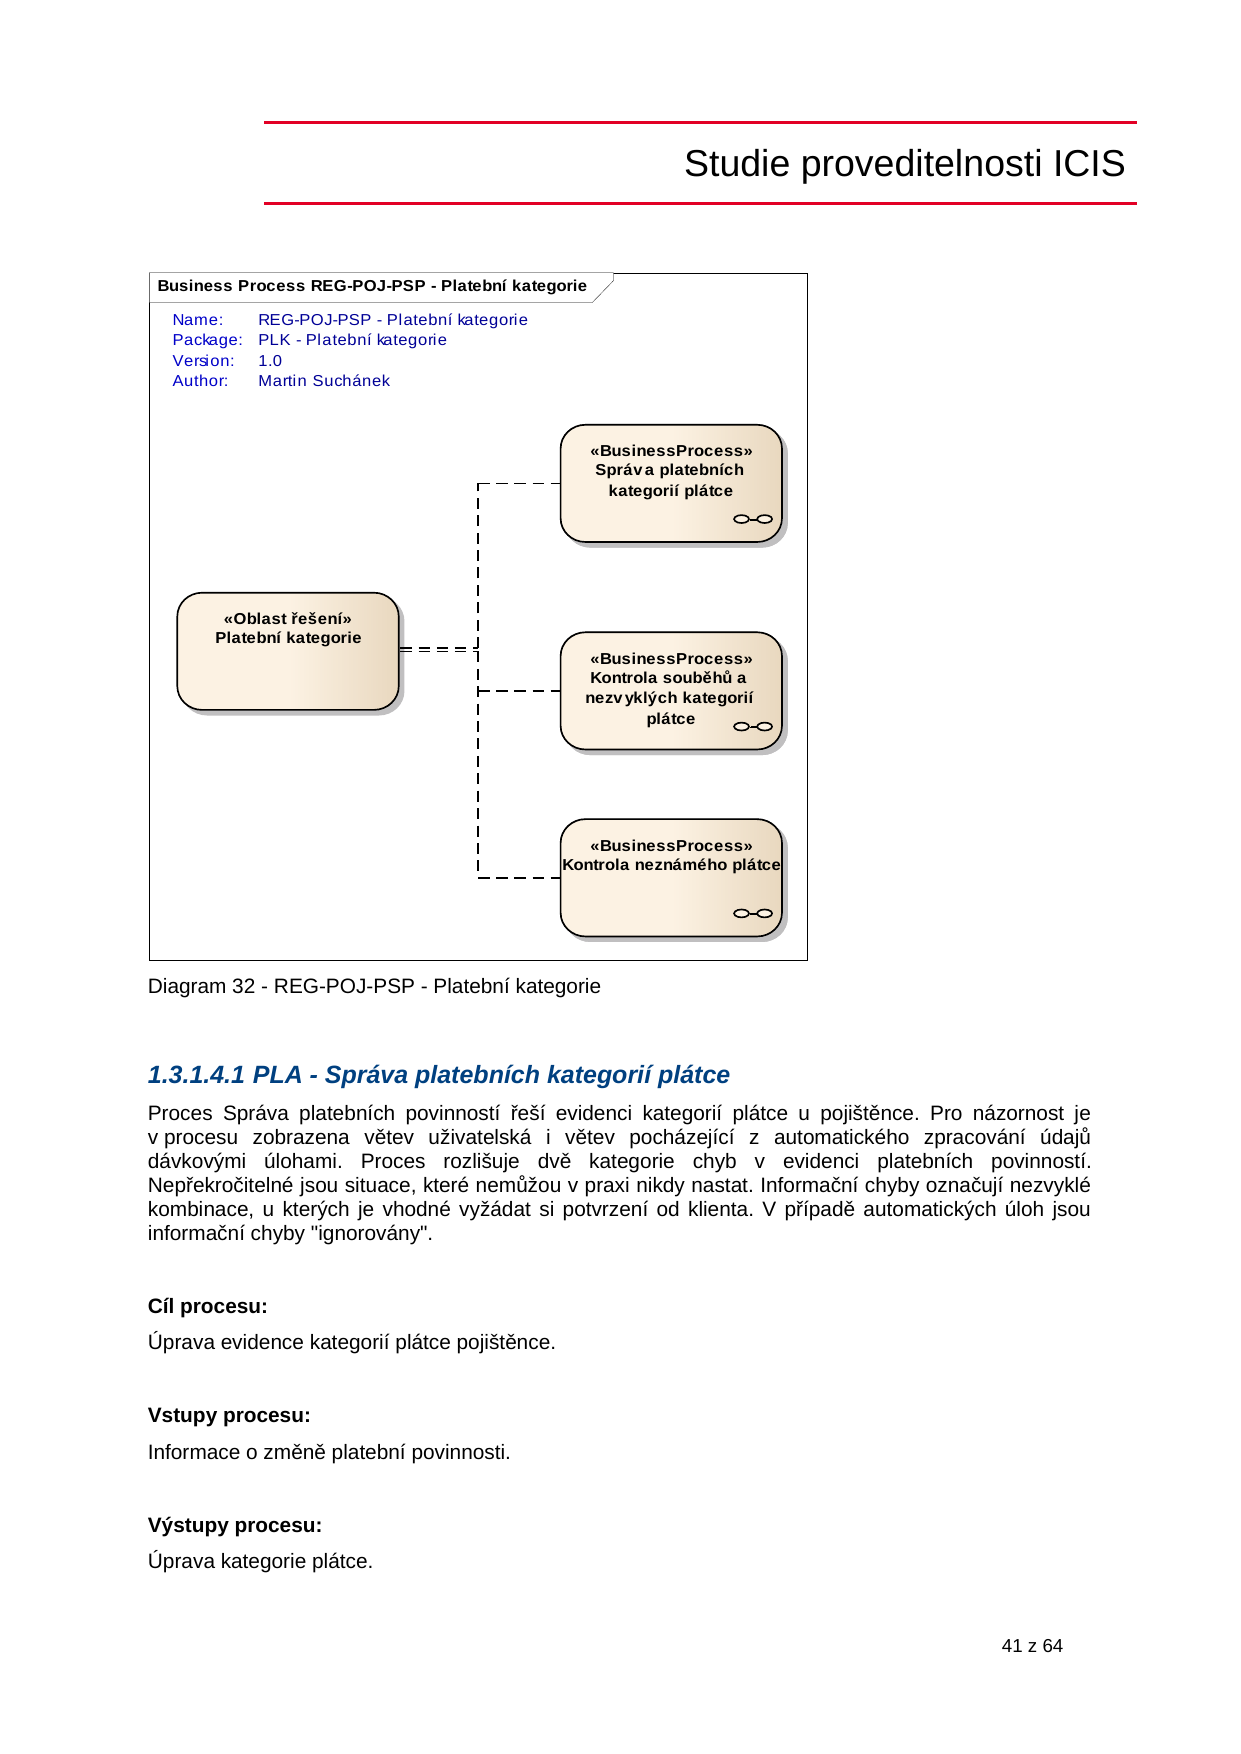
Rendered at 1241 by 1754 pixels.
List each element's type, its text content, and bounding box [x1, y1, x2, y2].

text Cíl procesu: [148, 1294, 1093, 1318]
text Proces Správa platebních povinností řeší evidenci kategorií plátce u pojištěnce. Pro názornost je v procesu zobrazena větev uživatelská i větev pocházející z automatického zpracování údajů dávkovými úlohami. Proces rozlišuje dvě kategorie chyb v evidenci platebních povinností. Nepřekročitelné jsou situace, které nemůžou v praxi nikdy nastat. Informační chyby označují nezvyklé kombinace, u kterých je vhodné vyžádat si potvrzení od klienta. V případě automatických úloh jsou informační chyby "ignorovány". [148, 1101, 1093, 1245]
text Informace o změně platební povinnosti. [148, 1439, 1093, 1463]
text Úprava kategorie plátce. [148, 1549, 1093, 1573]
text Úprava evidence kategorií plátce pojištěnce. [148, 1330, 1093, 1354]
text Výstupy procesu: [148, 1512, 1093, 1536]
subtitle PLA - Správa platebních kategorií plátce [148, 1060, 1093, 1088]
text Diagram 32 - REG-POJ-PSP - Platební kategorie [148, 974, 1093, 998]
text Vstupy procesu: [148, 1403, 1093, 1427]
